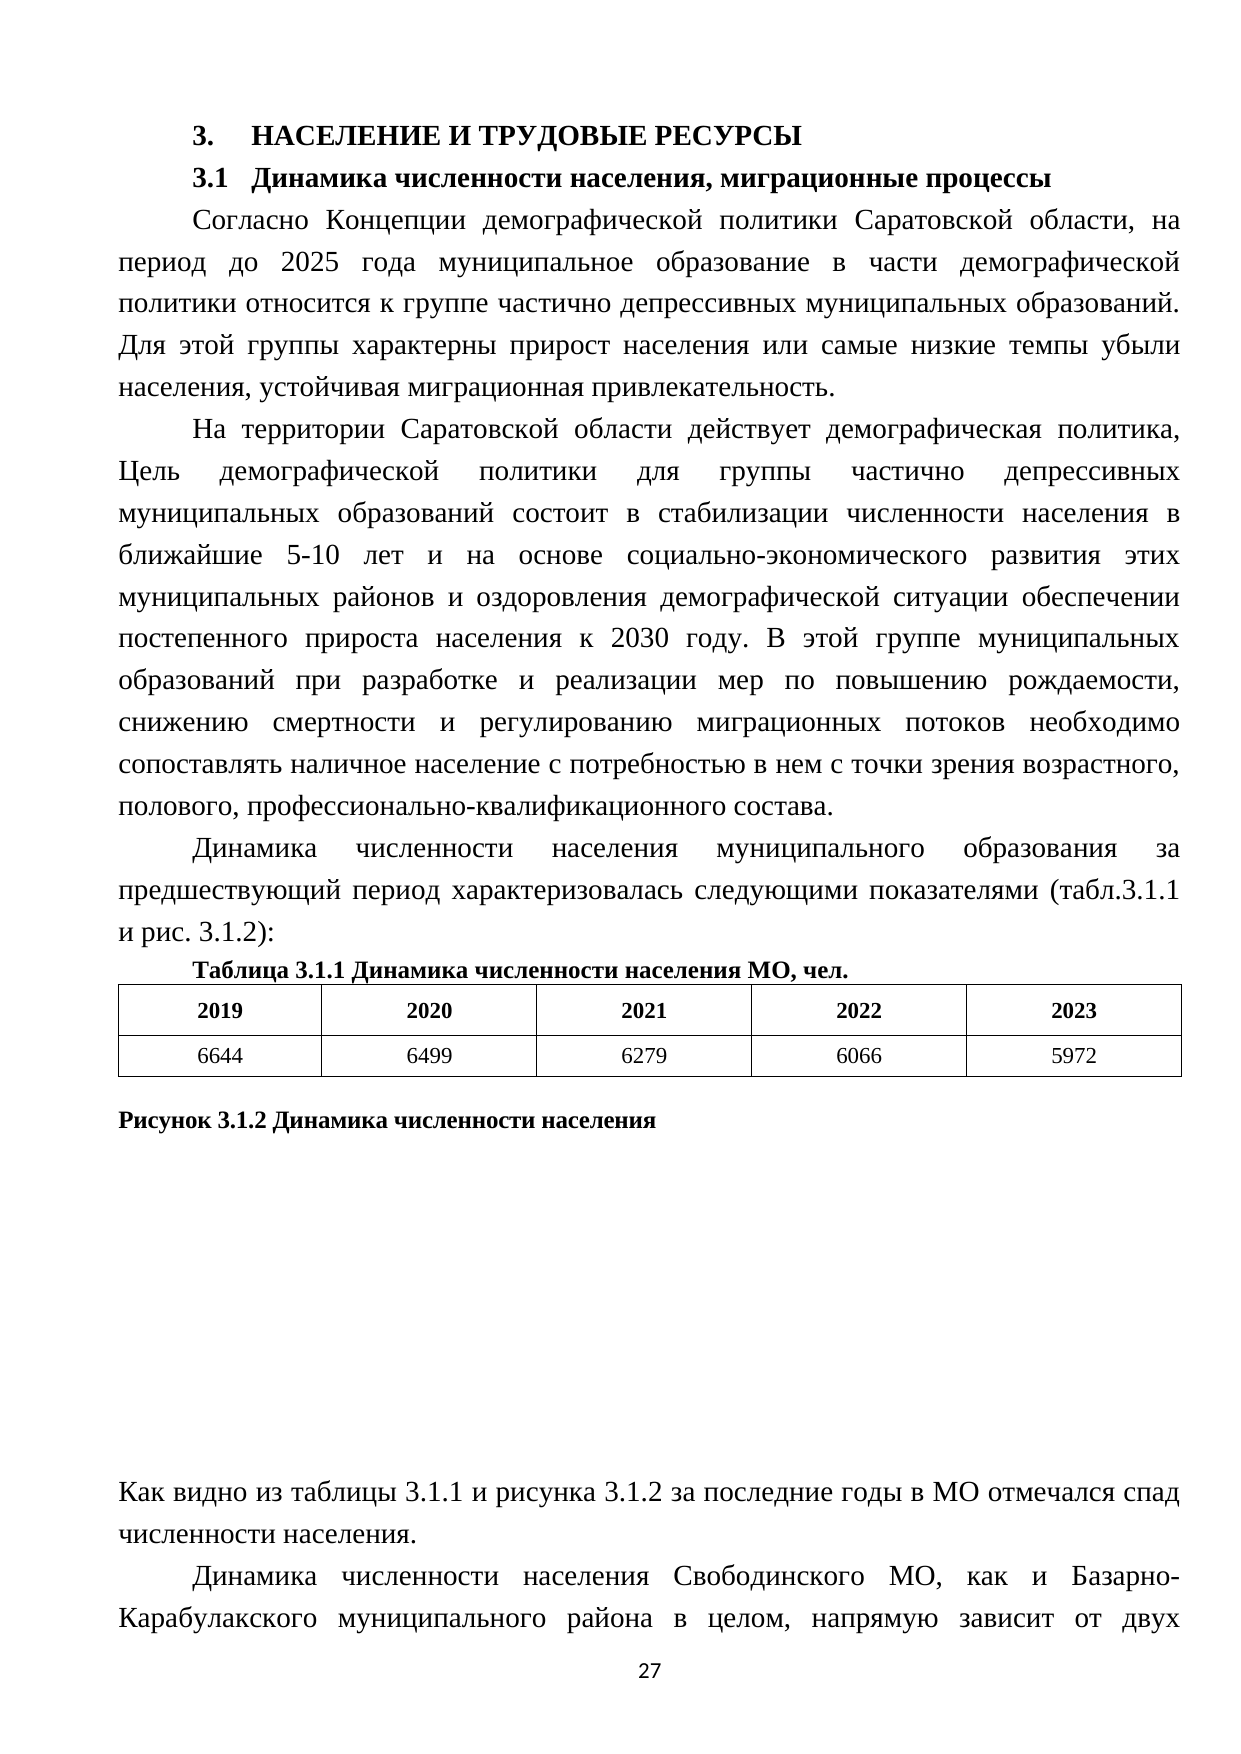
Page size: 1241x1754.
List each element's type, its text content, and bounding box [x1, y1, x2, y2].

table_header 2020 [322, 985, 536, 1034]
table_header 2022 [752, 985, 966, 1034]
table_cell 6499 [322, 1036, 536, 1076]
list Как видно из таблицы 3.1.1 и рисунка 3.1.2 за последние годы в МО отмечался спад численности населения. [118, 1474, 1181, 1550]
table_header 2021 [537, 985, 751, 1034]
table_cell 6279 [537, 1036, 751, 1076]
list НАСЕЛЕНИЕ И ТРУДОВЫЕ РЕСУРСЫ [118, 118, 1181, 152]
text Таблица 3.1.1 Динамика численности населения МО, чел. [118, 956, 1181, 984]
table_header 2019 [119, 985, 321, 1034]
table_cell 5972 [967, 1036, 1181, 1076]
text Динамика численности населения муниципального образования за предшествующий период характеризовалась следующими показателями (табл.3.1.1 и рис. 3.1.2): [118, 830, 1181, 947]
text Рисунок 3.1.2 Динамика численности населения [118, 1106, 1181, 1134]
text На территории Саратовской области действует демографическая политика, Цель демографической политики для группы частично депрессивных муниципальных образований состоит в стабилизации численности населения в ближайшие 5-10 лет и на основе социально-экономического развития этих муниципальных районов и оздоровления демографической ситуации обеспечении постепенного прироста населения к 2030 году. В этой группе муниципальных образований при разработке и реализации мер по повышению рождаемости, снижению смертности и регулированию миграционных потоков необходимо сопоставлять наличное население с потребностью в нем с точки зрения возрастного, полового, профессионально-квалификационного состава. [118, 411, 1181, 822]
table_cell 6066 [752, 1036, 966, 1076]
list Динамика численности населения, миграционные процессы [118, 160, 1181, 193]
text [118, 1558, 1181, 1634]
text Согласно Концепции демографической политики Саратовской области, на период до 2025 года муниципальное образование в части демографической политики относится к группе частично депрессивных муниципальных образований. Для этой группы характерны прирост населения или самые низкие темпы убыли населения, устойчивая миграционная привлекательность. [118, 202, 1181, 403]
table_header 2023 [967, 985, 1181, 1034]
table_cell 6644 [119, 1036, 321, 1076]
